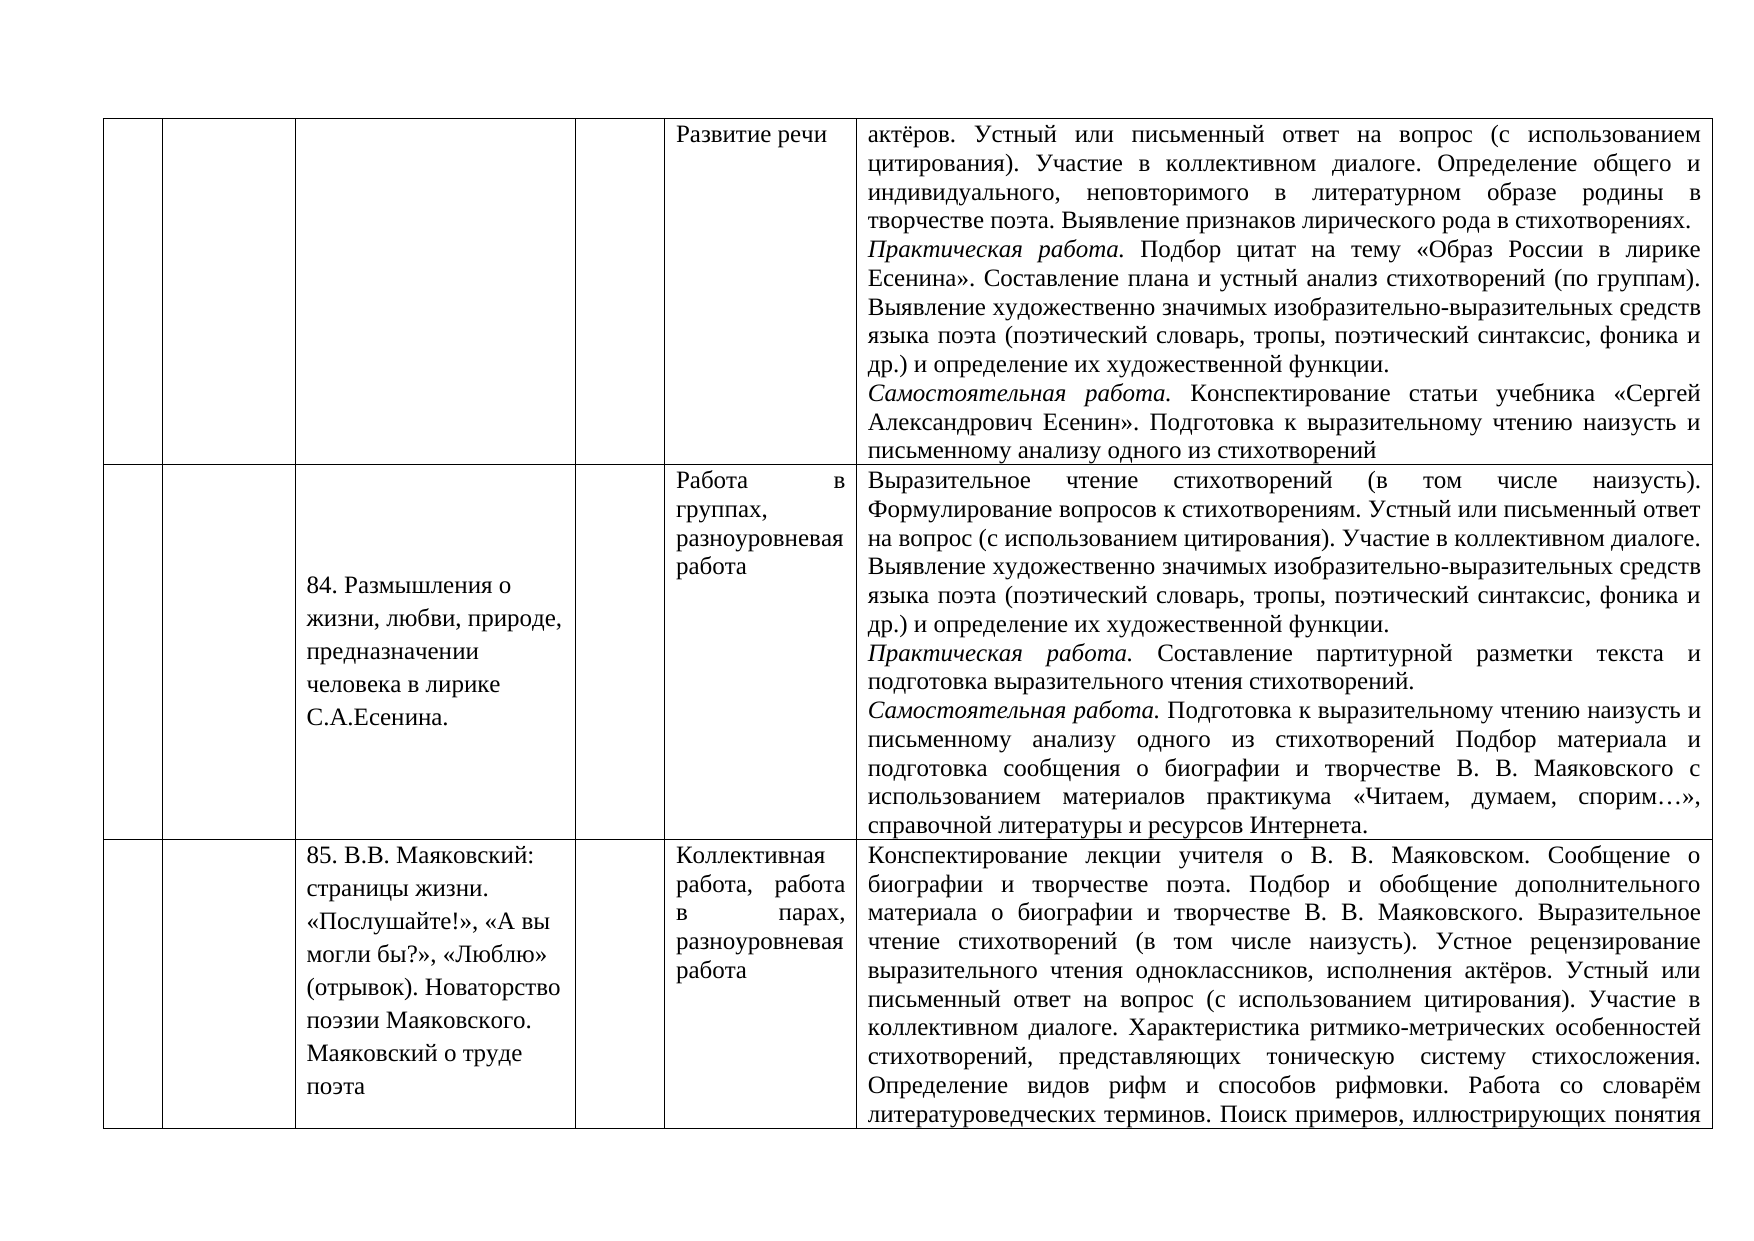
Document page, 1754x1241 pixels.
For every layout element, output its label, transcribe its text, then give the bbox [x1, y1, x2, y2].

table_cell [857, 119, 1712, 464]
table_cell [665, 119, 856, 464]
table_cell [104, 119, 162, 464]
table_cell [296, 840, 575, 1127]
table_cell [296, 119, 575, 464]
table_cell [576, 465, 664, 839]
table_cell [857, 840, 1712, 1127]
table_cell [163, 840, 295, 1127]
table_cell [104, 465, 162, 839]
table_cell [576, 840, 664, 1127]
table_cell Работа в группах, разноуровневая работа [665, 465, 856, 839]
table_cell Выразительное чтение стихотворений (в том числе наизусть). Формулирование вопросов к стихотворениям. Устный или письменный ответ на вопрос (с использованием цитирования). Участие в коллективном диалоге. Выявление художественно значимых изобразительно-выразительных средств языка поэта (поэтический словарь, тропы, поэтический синтаксис, фоника и др.) и определение их художественной функции. Практическая работа. Составление партитурной разметки текста и подготовка выразительного чтения стихотворений. Самостоятельная работа. Подготовка к выразительному чтению наизусть и письменному анализу одного из стихотворений Подбор материала и подготовка сообщения о биографии и творчестве В. В. Маяковского с использованием материалов практикума «Читаем, думаем, спорим…», справочной литературы и ресурсов Интернета. [857, 465, 1712, 839]
table_cell [163, 119, 295, 464]
table_cell [163, 465, 295, 839]
table_cell 84. Размышления о жизни, любви, природе, предназначении человека в лирике С.А.Есенина. [296, 465, 575, 839]
table_cell [104, 840, 162, 1127]
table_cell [665, 840, 856, 1127]
table_cell [576, 119, 664, 464]
